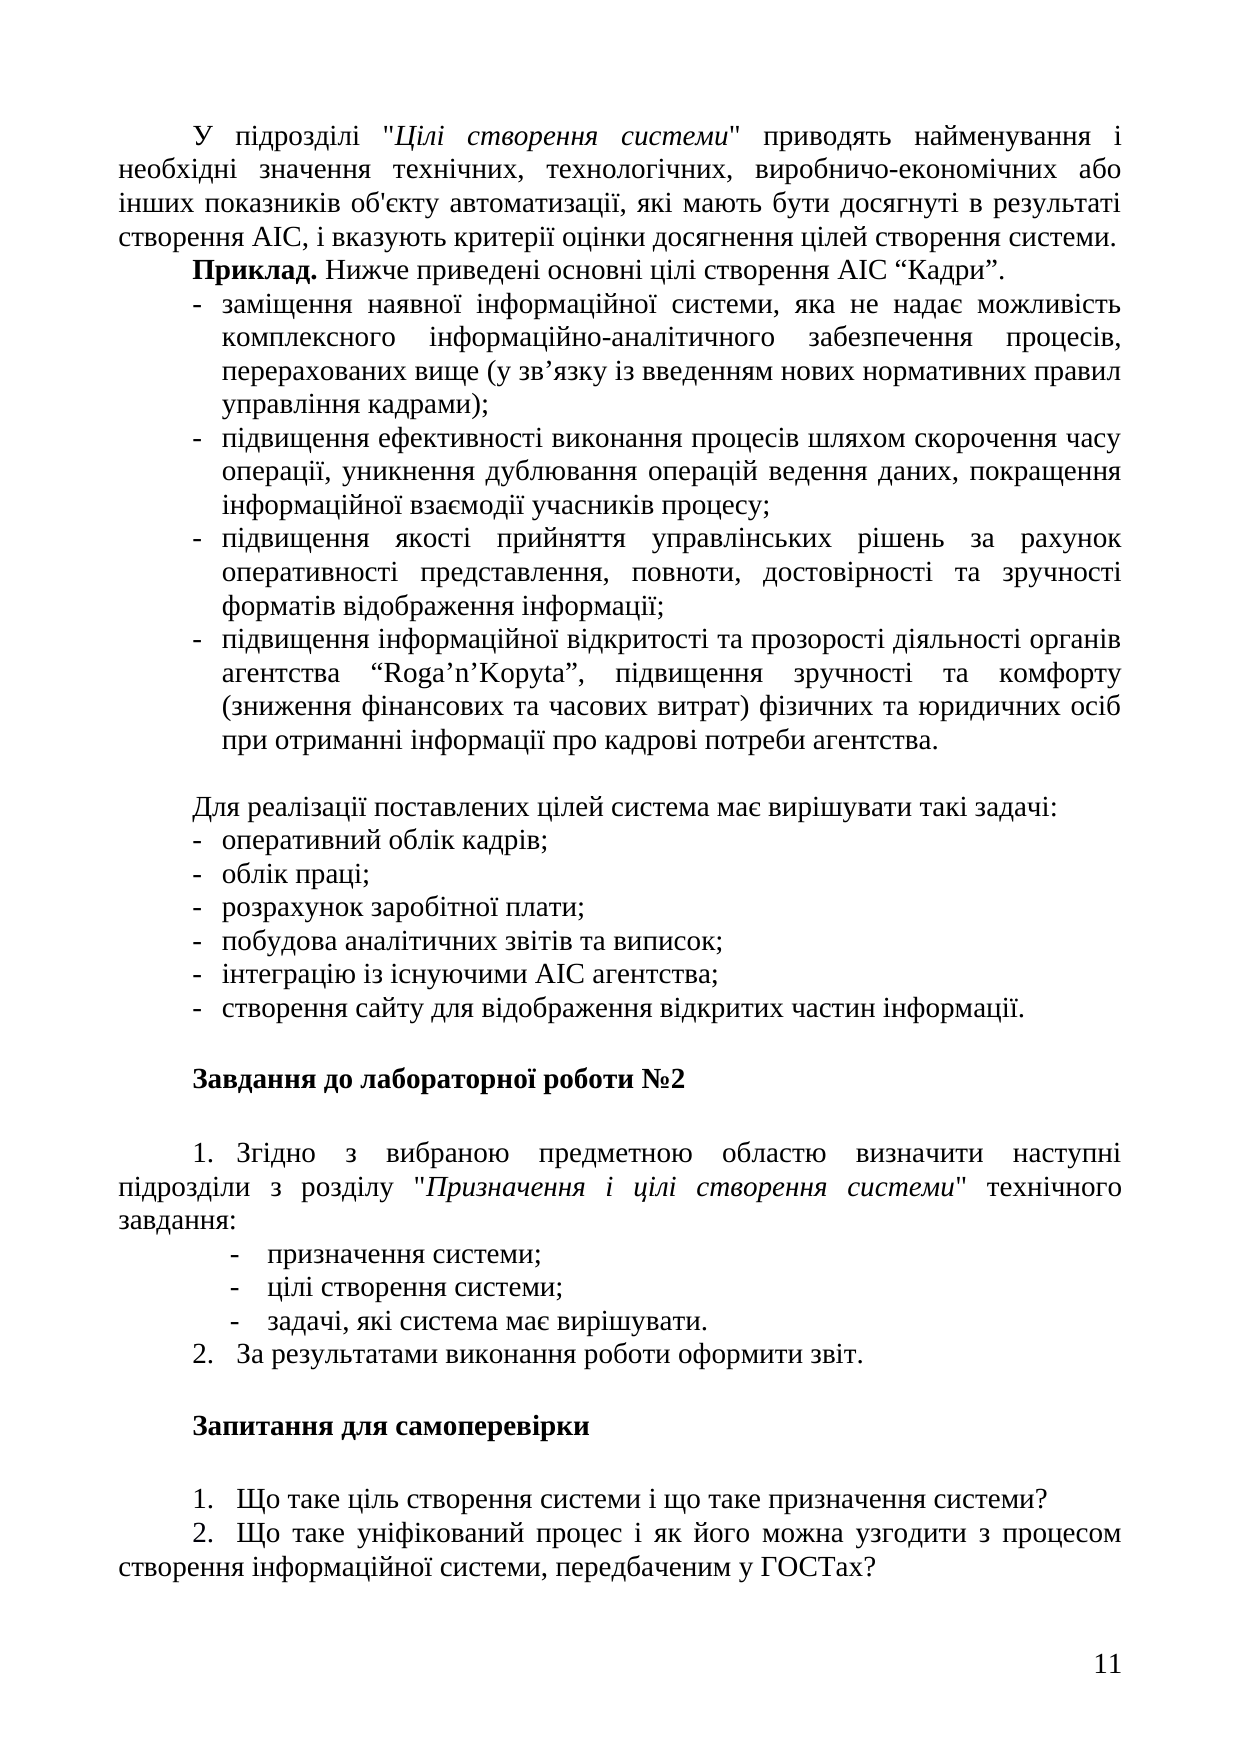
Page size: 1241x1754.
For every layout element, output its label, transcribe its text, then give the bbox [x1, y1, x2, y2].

list підвищення ефективності виконання процесів шляхом скорочення часу операції, уникнення дублювання операцій ведення даних, покращення інформаційної взаємодії учасників процесу; [192, 420, 1122, 521]
list Що таке уніфікований процес і як його можна узгодити з процесом створення інформаційної системи, передбаченим у ГОСТах? [118, 1515, 1122, 1582]
list призначення системи; [229, 1236, 1122, 1269]
text Запитання для самоперевірки [118, 1408, 1122, 1441]
text У підрозділі "Цілі створення системи" приводять найменування і необхідні значення технічних, технологічних, виробничо-економічних або інших показників об'єкту автоматизації, які мають бути досягнуті в результаті створення АІС, і вказують критерії оцінки досягнення цілей створення системи. [118, 118, 1122, 252]
list підвищення інформаційної відкритості та прозорості діяльності органів агентства “Roga’n’Kopyta”, підвищення зручності та комфорту (зниження фінансових та часових витрат) фізичних та юридичних осіб при отриманні інформації про кадрові потреби агентства. [192, 621, 1122, 755]
list За результатами виконання роботи оформити звіт. [118, 1337, 1122, 1370]
text Приклад. Нижче приведені основні цілі створення АІС “Кадри”. [118, 252, 1122, 286]
list інтеграцію із існуючими АІС агентства; [192, 957, 1122, 990]
list розрахунок заробітної плати; [192, 889, 1122, 923]
list побудова аналітичних звітів та виписок; [192, 923, 1122, 957]
list Що таке ціль створення системи і що таке призначення системи? [118, 1482, 1122, 1515]
text Для реалізації поставлених цілей система має вирішувати такі задачі: [118, 789, 1122, 822]
list цілі створення системи; [229, 1269, 1122, 1303]
list заміщення наявної інформаційної системи, яка не надає можливість комплексного інформаційно-аналітичного забезпечення процесів, перерахованих вище (у зв’язку із введенням нових нормативних правил управління кадрами); [192, 286, 1122, 420]
text Завдання до лабораторної роботи №2 [118, 1061, 1122, 1095]
list облік праці; [192, 856, 1122, 889]
list задачі, які система має вирішувати. [229, 1303, 1122, 1337]
list створення сайту для відображення відкритих частин інформації. [192, 990, 1122, 1024]
list підвищення якості прийняття управлінських рішень за рахунок оперативності представлення, повноти, достовірності та зручності форматів відображення інформації; [192, 521, 1122, 621]
list Згідно з вибраною предметною областю визначити наступні підрозділи з розділу "Призначення і цілі створення системи" технічного завдання: [118, 1135, 1122, 1236]
list оперативний облік кадрів; [192, 822, 1122, 856]
